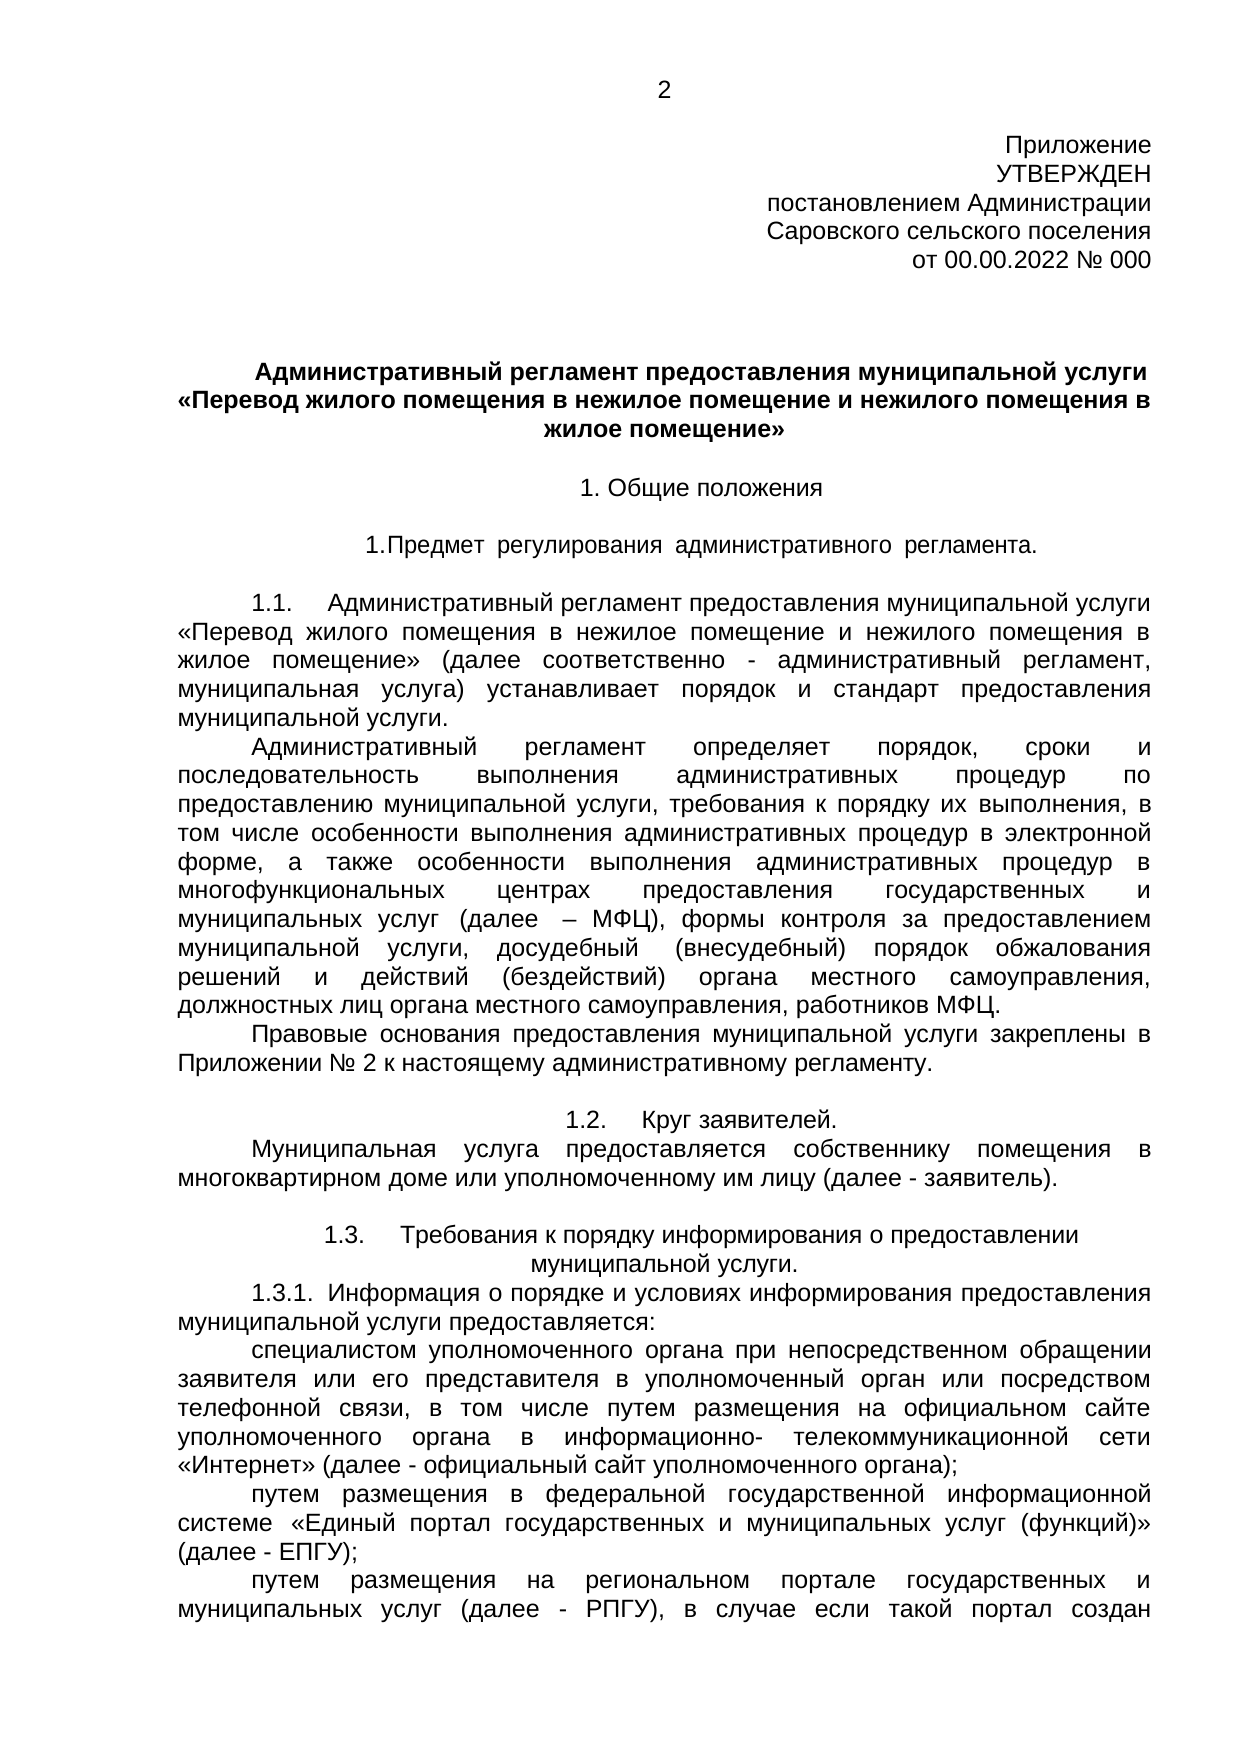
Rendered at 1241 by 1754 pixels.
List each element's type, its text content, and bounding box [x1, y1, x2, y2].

list Предмет регулирования административного регламента. [177, 531, 1152, 559]
text специалистом уполномоченного органа при непосредственном обращении заявителя или его представителя в уполномоченный орган или посредством телефонной связи, в том числе путем размещения на официальном сайте уполномоченного органа в информационно- телекоммуникационной сети «Интернет» (далее - официальный сайт уполномоченного органа); [177, 1336, 1152, 1479]
text Правовые основания предоставления муниципальной услуги закреплены в Приложении № 2 к настоящему административному регламенту. [177, 1019, 1152, 1077]
subtitle 1. Общие положения [177, 473, 1152, 502]
list Административный регламент предоставления муниципальной услуги «Перевод жилого помещения в нежилое помещение и нежилого помещения в жилое помещение» (далее соответственно - административный регламент, муниципальная услуга) устанавливает порядок и стандарт предоставления муниципальной услуги. [177, 588, 1152, 732]
list Круг заявителей. [177, 1106, 1152, 1134]
text от 00.00.2022 № 000 [177, 245, 1152, 274]
text Муниципальная услуга предоставляется собственнику помещения в многоквартирном доме или уполномоченному им лицу (далее - заявитель). [177, 1134, 1152, 1192]
list Информация о порядке и условиях информирования предоставления муниципальной услуги предоставляется: [177, 1278, 1152, 1336]
text постановлением Администрации [177, 188, 1152, 216]
text Административный регламент предоставления муниципальной услуги «Перевод жилого помещения в нежилое помещение и нежилого помещения в жилое помещение» [177, 357, 1152, 443]
list Требования к порядку информирования о предоставлении муниципальной услуги. [177, 1221, 1152, 1278]
text путем размещения в федеральной государственной информационной системе «Единый портал государственных и муниципальных услуг (функций)» (далее - ЕПГУ); [177, 1479, 1152, 1566]
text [177, 1566, 1152, 1623]
text УТВЕРЖДЕН [177, 159, 1152, 188]
text Приложение [177, 130, 1152, 159]
text Саровского сельского поселения [177, 216, 1152, 245]
text Административный регламент определяет порядок, сроки и последовательность выполнения административных процедур по предоставлению муниципальной услуги, требования к порядку их выполнения, в том числе особенности выполнения административных процедур в электронной форме, а также особенности выполнения административных процедур в многофункциональных центрах предоставления государственных и муниципальных услуг (далее – МФЦ), формы контроля за предоставлением муниципальной услуги, досудебный (внесудебный) порядок обжалования решений и действий (бездействий) органа местного самоуправления, должностных лиц органа местного самоуправления, работников МФЦ. [177, 732, 1152, 1019]
